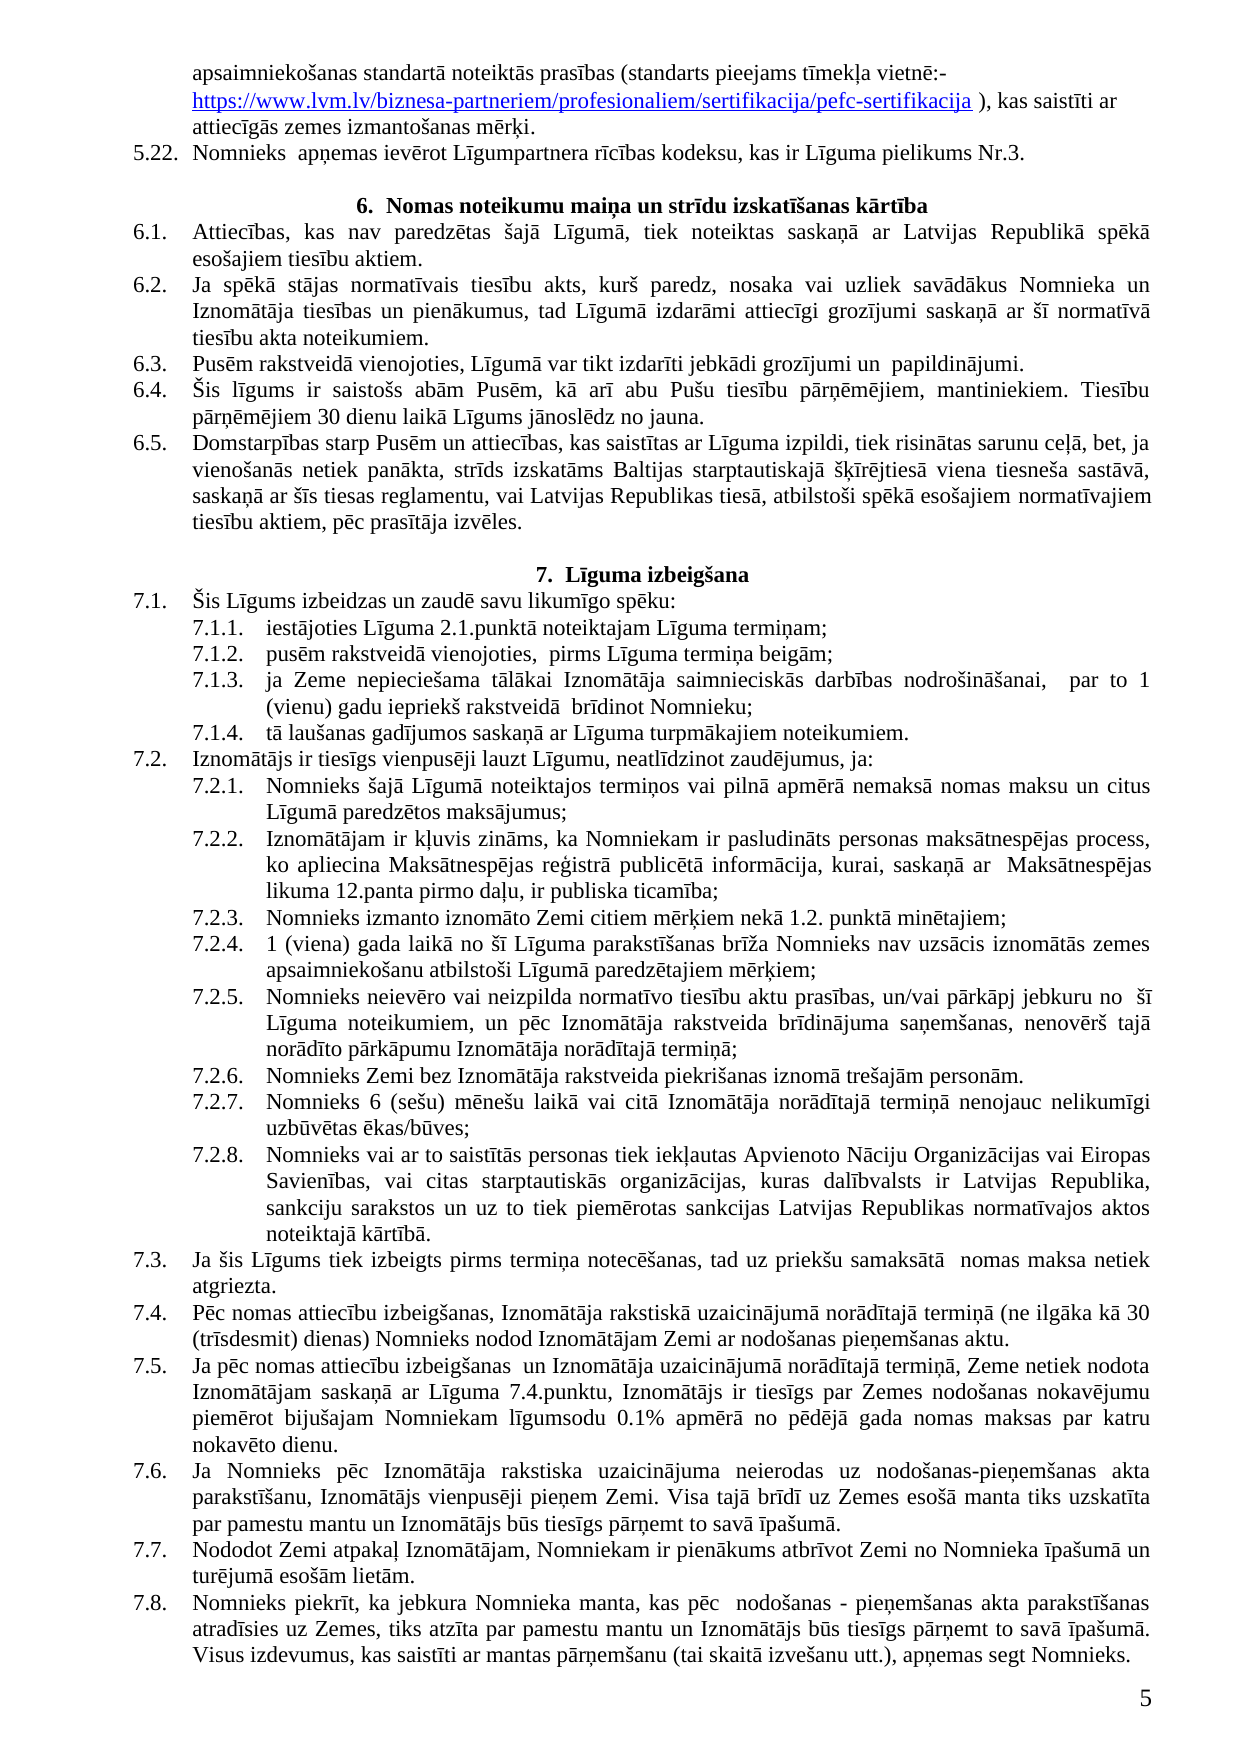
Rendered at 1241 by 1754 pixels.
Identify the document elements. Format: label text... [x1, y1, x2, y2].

list Nomnieks izmanto iznomāto Zemi citiem mērķiem nekā 1.2. punktā minētajiem; [192, 904, 1152, 930]
list Nododot Zemi atpakaļ Iznomātājam, Nomniekam ir pienākums atbrīvot Zemi no Nomnieka īpašumā un turējumā esošām lietām. [133, 1536, 1152, 1589]
list Nomnieks vai ar to saistītās personas tiek iekļautas Apvienoto Nāciju Organizācijas vai Eiropas Savienības, vai citas starptautiskās organizācijas, kuras dalībvalsts ir Latvijas Republika, sankciju sarakstos un uz to tiek piemērotas sankcijas Latvijas Republikas normatīvajos aktos noteiktajā kārtībā. [192, 1141, 1152, 1246]
list Ja pēc nomas attiecību izbeigšanas un Iznomātāja uzaicinājumā norādītajā termiņā, Zeme netiek nodota Iznomātājam saskaņā ar Līguma 7.4.punktu, Iznomātājs ir tiesīgs par Zemes nodošanas nokavējumu piemērot bijušajam Nomniekam līgumsodu 0.1% apmērā no pēdējā gada nomas maksas par katru nokavēto dienu. [133, 1352, 1152, 1457]
list Ja Nomnieks pēc Iznomātāja rakstiska uzaicinājuma neierodas uz nodošanas-pieņemšanas akta parakstīšanu, Iznomātājs vienpusēji pieņem Zemi. Visa tajā brīdī uz Zemes esošā manta tiks uzskatīta par pamestu mantu un Iznomātājs būs tiesīgs pārņemt to savā īpašumā. [133, 1457, 1152, 1536]
list Nomnieks piekrīt, ka jebkura Nomnieka manta, kas pēc nodošanas - pieņemšanas akta parakstīšanas atradīsies uz Zemes, tiks atzīta par pamestu mantu un Iznomātājs būs tiesīgs pārņemt to savā īpašumā. Visus izdevumus, kas saistīti ar mantas pārņemšanu (tai skaitā izvešanu utt.), apņemas segt Nomnieks. [133, 1589, 1152, 1668]
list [133, 59, 1152, 139]
list Šis līgums ir saistošs abām Pusēm, kā arī abu Pušu tiesību pārņēmējiem, mantiniekiem. Tiesību pārņēmējiem 30 dienu laikā Līgums jānoslēdz no jauna. [133, 377, 1152, 429]
list Nomnieks apņemas ievērot Līgumpartnera rīcības kodeksu, kas ir Līguma pielikums Nr.3. [133, 139, 1152, 166]
list Iznomātājam ir kļuvis zināms, ka Nomniekam ir pasludināts personas maksātnespējas process, ko apliecina Maksātnespējas reģistrā publicētā informācija, kurai, saskaņā ar Maksātnespējas likuma 12.panta pirmo daļu, ir publiska ticamība; [192, 824, 1152, 904]
list Līguma izbeigšana [133, 561, 1152, 587]
list iestājoties Līguma 2.1.punktā noteiktajam Līguma termiņam; [192, 614, 1152, 640]
list Nomnieks šajā Līgumā noteiktajos termiņos vai pilnā apmērā nemaksā nomas maksu un citus Līgumā paredzētos maksājumus; [192, 772, 1152, 824]
list Nomnieks 6 (sešu) mēnešu laikā vai citā Iznomātāja norādītajā termiņā nenojauc nelikumīgi uzbūvētas ēkas/būves; [192, 1088, 1152, 1141]
list Domstarpības starp Pusēm un attiecības, kas saistītas ar Līguma izpildi, tiek risinātas sarunu ceļā, bet, ja vienošanās netiek panākta, strīds izskatāms Baltijas starptautiskajā šķīrējtiesā viena tiesneša sastāvā, saskaņā ar šīs tiesas reglamentu, vai Latvijas Republikas tiesā, atbilstoši spēkā esošajiem normatīvajiem tiesību aktiem, pēc prasītāja izvēles. [133, 429, 1152, 535]
list Nomnieks Zemi bez Iznomātāja rakstveida piekrišanas iznomā trešajām personām. [192, 1062, 1152, 1088]
list Ja spēkā stājas normatīvais tiesību akts, kurš paredz, nosaka vai uzliek savādākus Nomnieka un Iznomātāja tiesības un pienākumus, tad Līgumā izdarāmi attiecīgi grozījumi saskaņā ar šī normatīvā tiesību akta noteikumiem. [133, 271, 1152, 350]
list Šis Līgums izbeidzas un zaudē savu likumīgo spēku: [133, 587, 1152, 614]
list Ja šis Līgums tiek izbeigts pirms termiņa notecēšanas, tad uz priekšu samaksātā nomas maksa netiek atgriezta. [133, 1246, 1152, 1299]
list pusēm rakstveidā vienojoties, pirms Līguma termiņa beigām; [192, 640, 1152, 666]
list 1 (viena) gada laikā no šī Līguma parakstīšanas brīža Nomnieks nav uzsācis iznomātās zemes apsaimniekošanu atbilstoši Līgumā paredzētajiem mērķiem; [192, 930, 1152, 983]
list Pusēm rakstveidā vienojoties, Līgumā var tikt izdarīti jebkādi grozījumi un papildinājumi. [133, 350, 1152, 377]
list Nomas noteikumu maiņa un strīdu izskatīšanas kārtība [133, 192, 1152, 218]
list ja Zeme nepieciešama tālākai Iznomātāja saimnieciskās darbības nodrošināšanai, par to 1 (vienu) gadu iepriekš rakstveidā brīdinot Nomnieku; [192, 666, 1152, 719]
list Attiecības, kas nav paredzētas šajā Līgumā, tiek noteiktas saskaņā ar Latvijas Republikā spēkā esošajiem tiesību aktiem. [133, 218, 1152, 271]
list tā laušanas gadījumos saskaņā ar Līguma turpmākajiem noteikumiem. [192, 719, 1152, 746]
list Nomnieks neievēro vai neizpilda normatīvo tiesību aktu prasības, un/vai pārkāpj jebkuru no šī Līguma noteikumiem, un pēc Iznomātāja rakstveida brīdinājuma saņemšanas, nenovērš tajā norādīto pārkāpumu Iznomātāja norādītajā termiņā; [192, 983, 1152, 1062]
list Iznomātājs ir tiesīgs vienpusēji lauzt Līgumu, neatlīdzinot zaudējumus, ja: [133, 746, 1152, 772]
list Pēc nomas attiecību izbeigšanas, Iznomātāja rakstiskā uzaicinājumā norādītajā termiņā (ne ilgāka kā 30 (trīsdesmit) dienas) Nomnieks nodod Iznomātājam Zemi ar nodošanas pieņemšanas aktu. [133, 1299, 1152, 1352]
